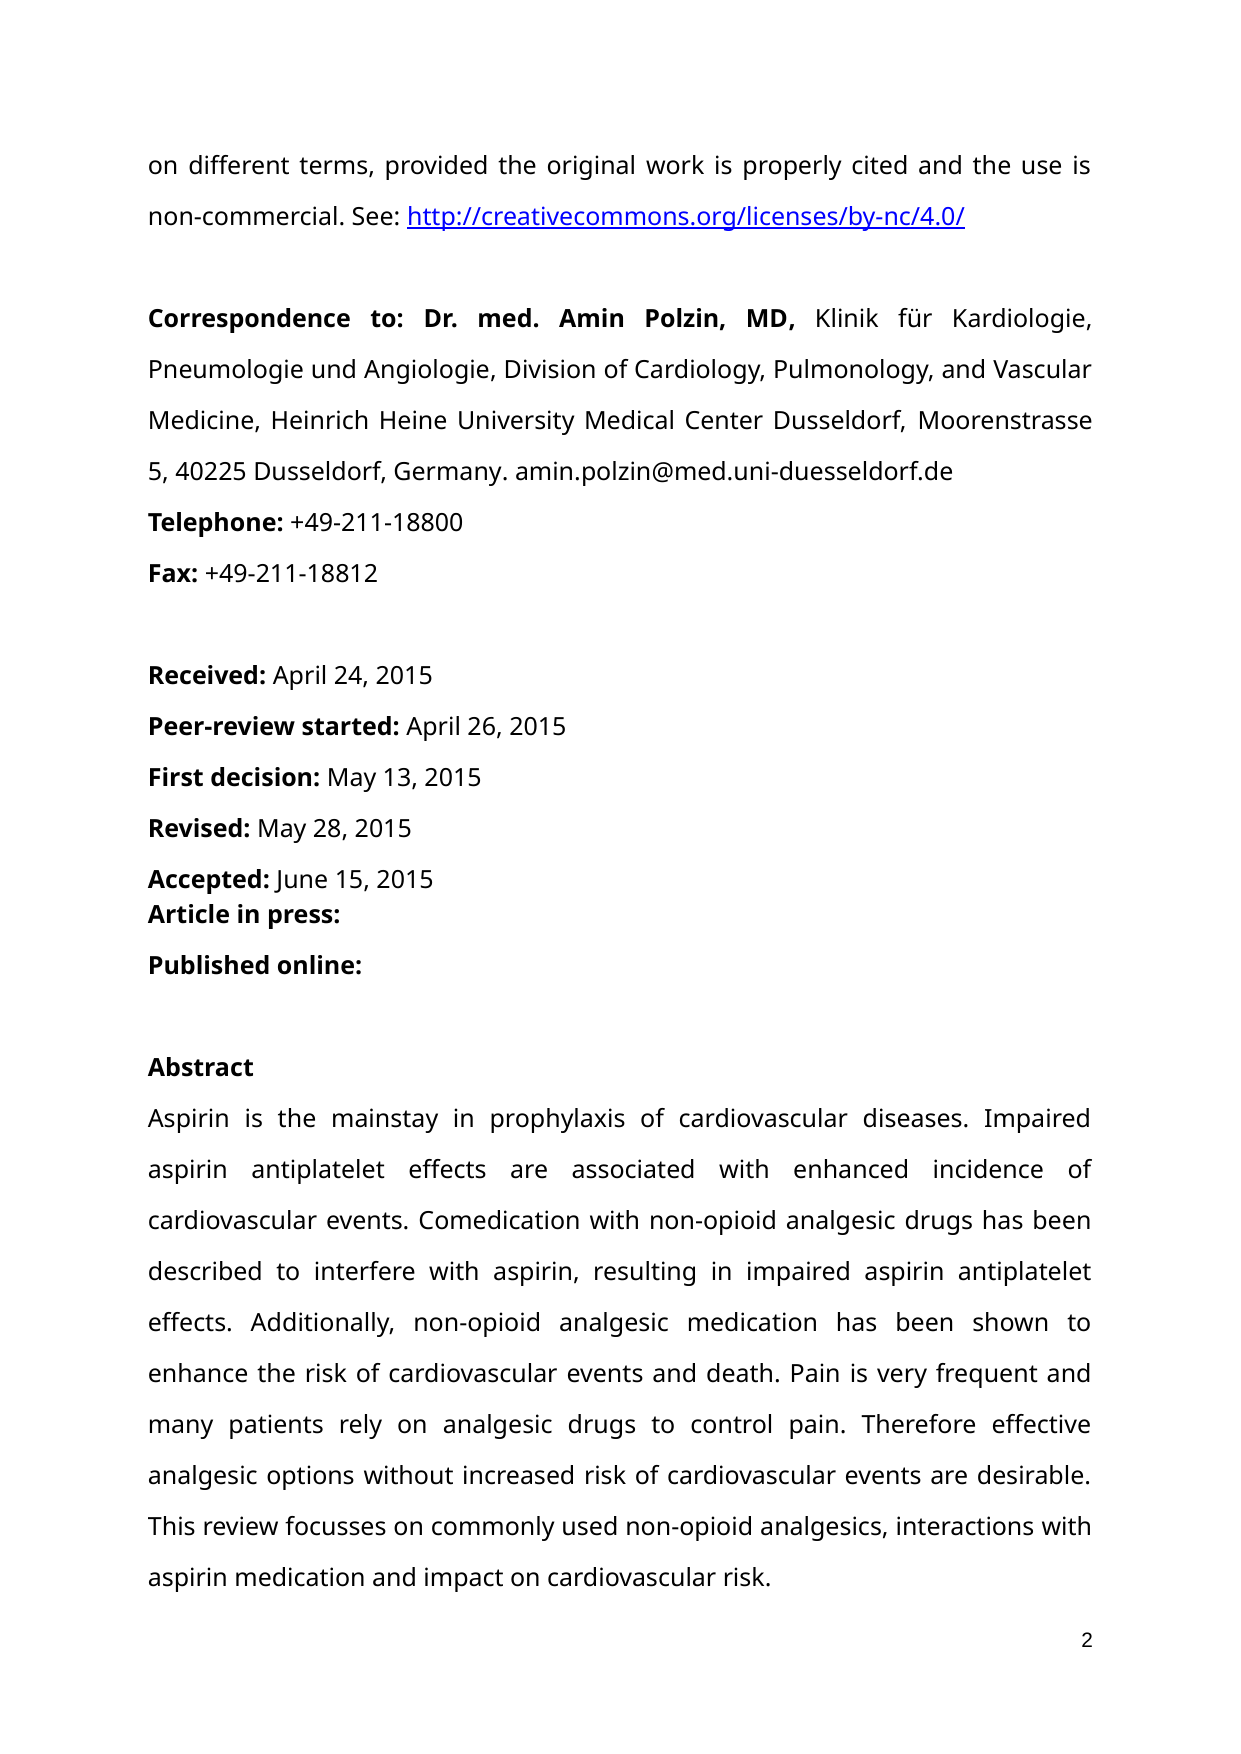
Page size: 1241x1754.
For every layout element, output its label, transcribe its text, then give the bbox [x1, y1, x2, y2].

text Correspondence to: Dr. med. Amin Polzin, MD, Klinik für Kardiologie, Pneumologie und Angiologie, Division of Cardiology, Pulmonology, and Vascular Medicine, Heinrich Heine University Medical Center Dusseldorf, Moorenstrasse 5, 40225 Dusseldorf, Germany. amin.polzin@med.uni-duesseldorf.de [148, 301, 1093, 488]
text Telephone: +49-211-18800 [148, 505, 1093, 539]
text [148, 148, 1093, 233]
text Fax: +49-211-18812 [148, 556, 1093, 590]
text Peer-review started: April 26, 2015 [148, 709, 1093, 743]
text Aspirin is the mainstay in prophylaxis of cardiovascular diseases. Impaired aspirin antiplatelet effects are associated with enhanced incidence of cardiovascular events. Comedication with non-opioid analgesic drugs has been described to interfere with aspirin, resulting in impaired aspirin antiplatelet effects. Additionally, non-opioid analgesic medication has been shown to enhance the risk of cardiovascular events and death. Pain is very frequent and many patients rely on analgesic drugs to control pain. Therefore effective analgesic options without increased risk of cardiovascular events are desirable. This review focusses on commonly used non-opioid analgesics, interactions with aspirin medication and impact on cardiovascular risk. [148, 1100, 1093, 1594]
text Abstract [148, 1049, 1093, 1083]
text First decision: May 13, 2015 [148, 760, 1093, 794]
text Published online: [148, 947, 1093, 981]
text Article in press: [148, 896, 1093, 930]
text Revised: May 28, 2015 [148, 811, 1093, 845]
text Accepted: June 15, 2015 [148, 862, 1093, 896]
text Received: April 24, 2015 [148, 658, 1093, 692]
